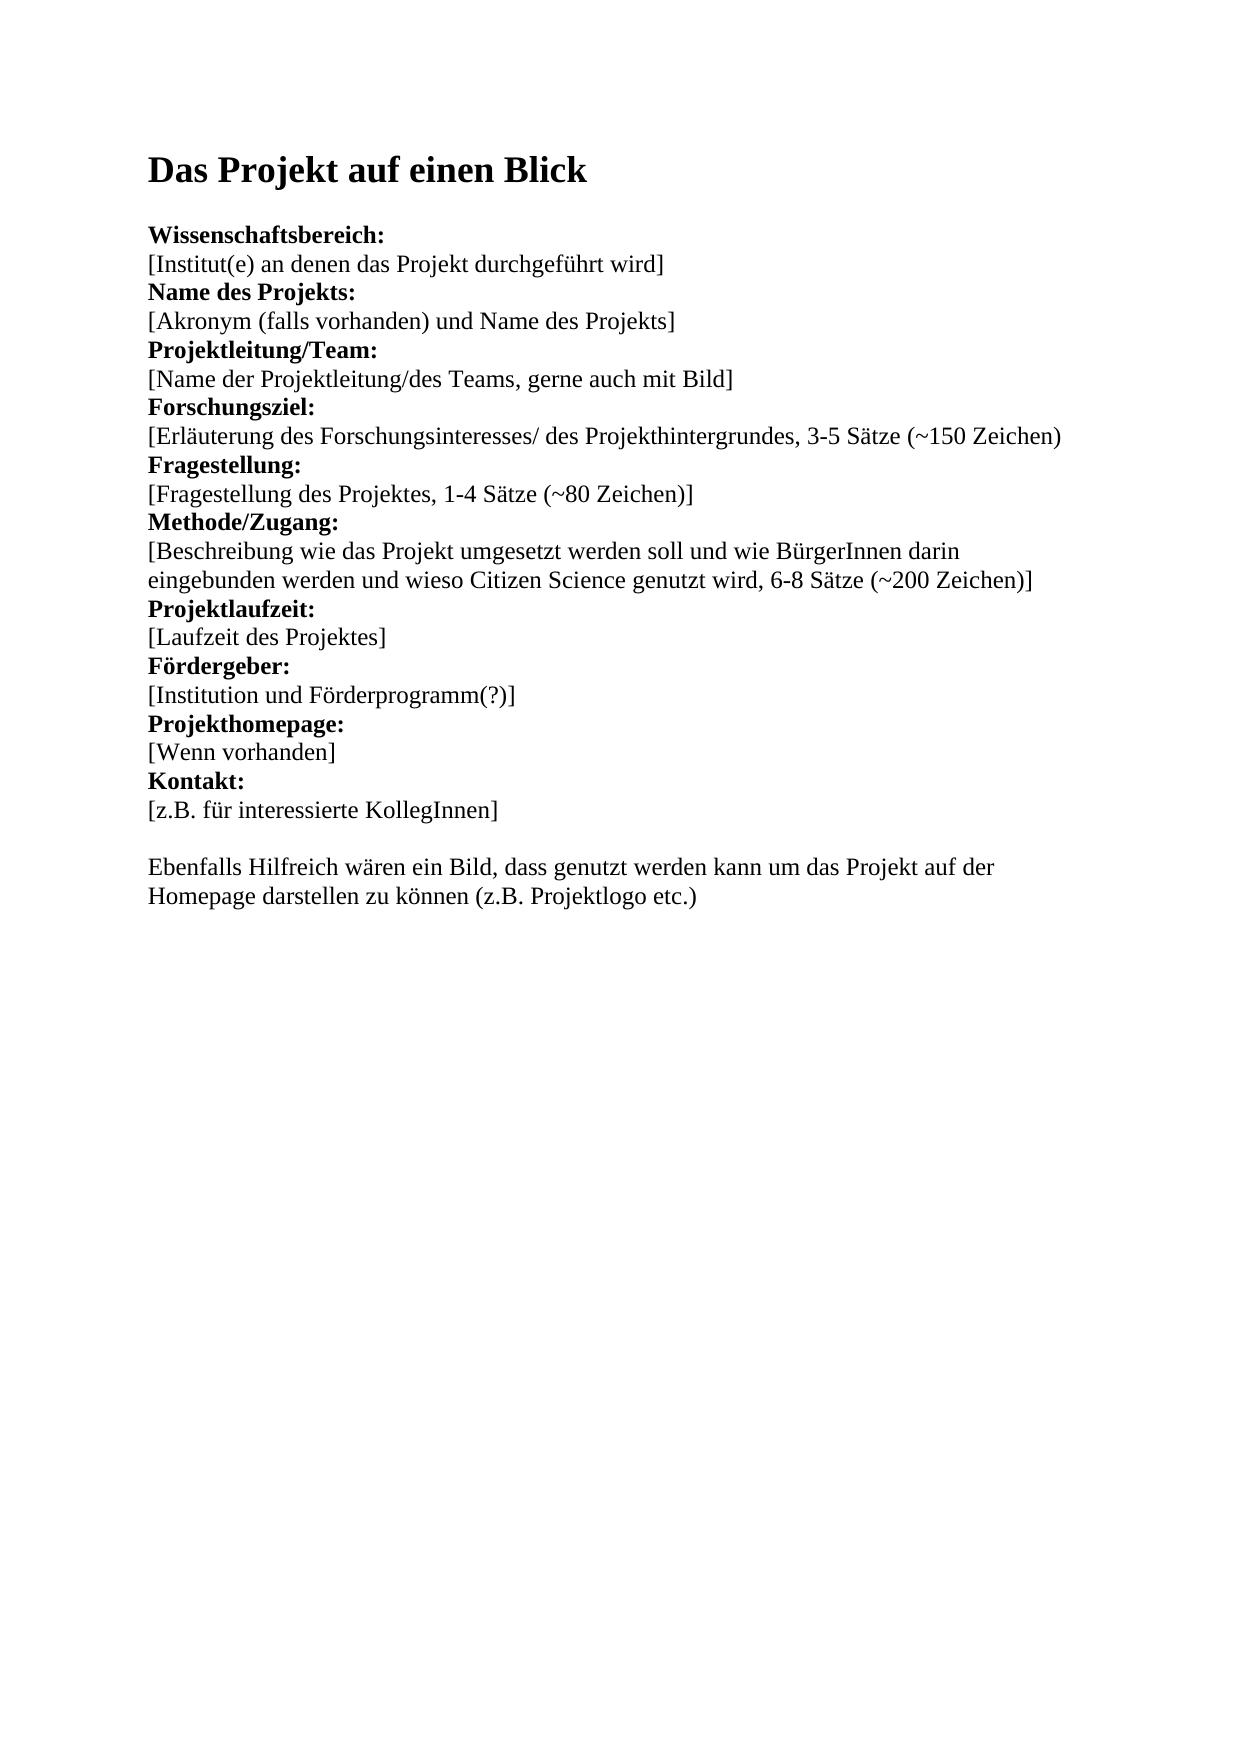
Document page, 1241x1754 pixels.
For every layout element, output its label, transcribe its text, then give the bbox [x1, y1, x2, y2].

text [Laufzeit des Projektes] [148, 622, 1093, 651]
text [Beschreibung wie das Projekt umgesetzt werden soll und wie BürgerInnen darin eingebunden werden und wieso Citizen Science genutzt wird, 6-8 Sätze (~200 Zeichen)] [148, 536, 1093, 594]
text Name des Projekts: [148, 277, 1093, 306]
text [Wenn vorhanden] [148, 737, 1093, 766]
text [Fragestellung des Projektes, 1-4 Sätze (~80 Zeichen)] [148, 479, 1093, 507]
text Ebenfalls Hilfreich wären ein Bild, dass genutzt werden kann um das Projekt auf der Homepage darstellen zu können (z.B. Projektlogo etc.) [148, 852, 1093, 910]
text [Institut(e) an denen das Projekt durchgeführt wird] [148, 249, 1093, 277]
text [z.B. für interessierte KollegInnen] [148, 795, 1093, 824]
text Fragestellung: [148, 450, 1093, 479]
text Das Projekt auf einen Blick [148, 148, 1093, 191]
text Projekthomepage: [148, 709, 1093, 737]
text Projektleitung/Team: [148, 335, 1093, 364]
text Kontakt: [148, 766, 1093, 795]
text Fördergeber: [148, 651, 1093, 680]
text [Institution und Förderprogramm(?)] [148, 680, 1093, 709]
text Methode/Zugang: [148, 507, 1093, 536]
text Wissenschaftsbereich: [148, 220, 1093, 249]
text [Name der Projektleitung/des Teams, gerne auch mit Bild] [148, 364, 1093, 392]
text Projektlaufzeit: [148, 594, 1093, 622]
text Forschungsziel: [148, 392, 1093, 421]
text [Akronym (falls vorhanden) und Name des Projekts] [148, 306, 1093, 335]
text [Erläuterung des Forschungsinteresses/ des Projekthintergrundes, 3-5 Sätze (~150 Zeichen) [148, 421, 1093, 450]
